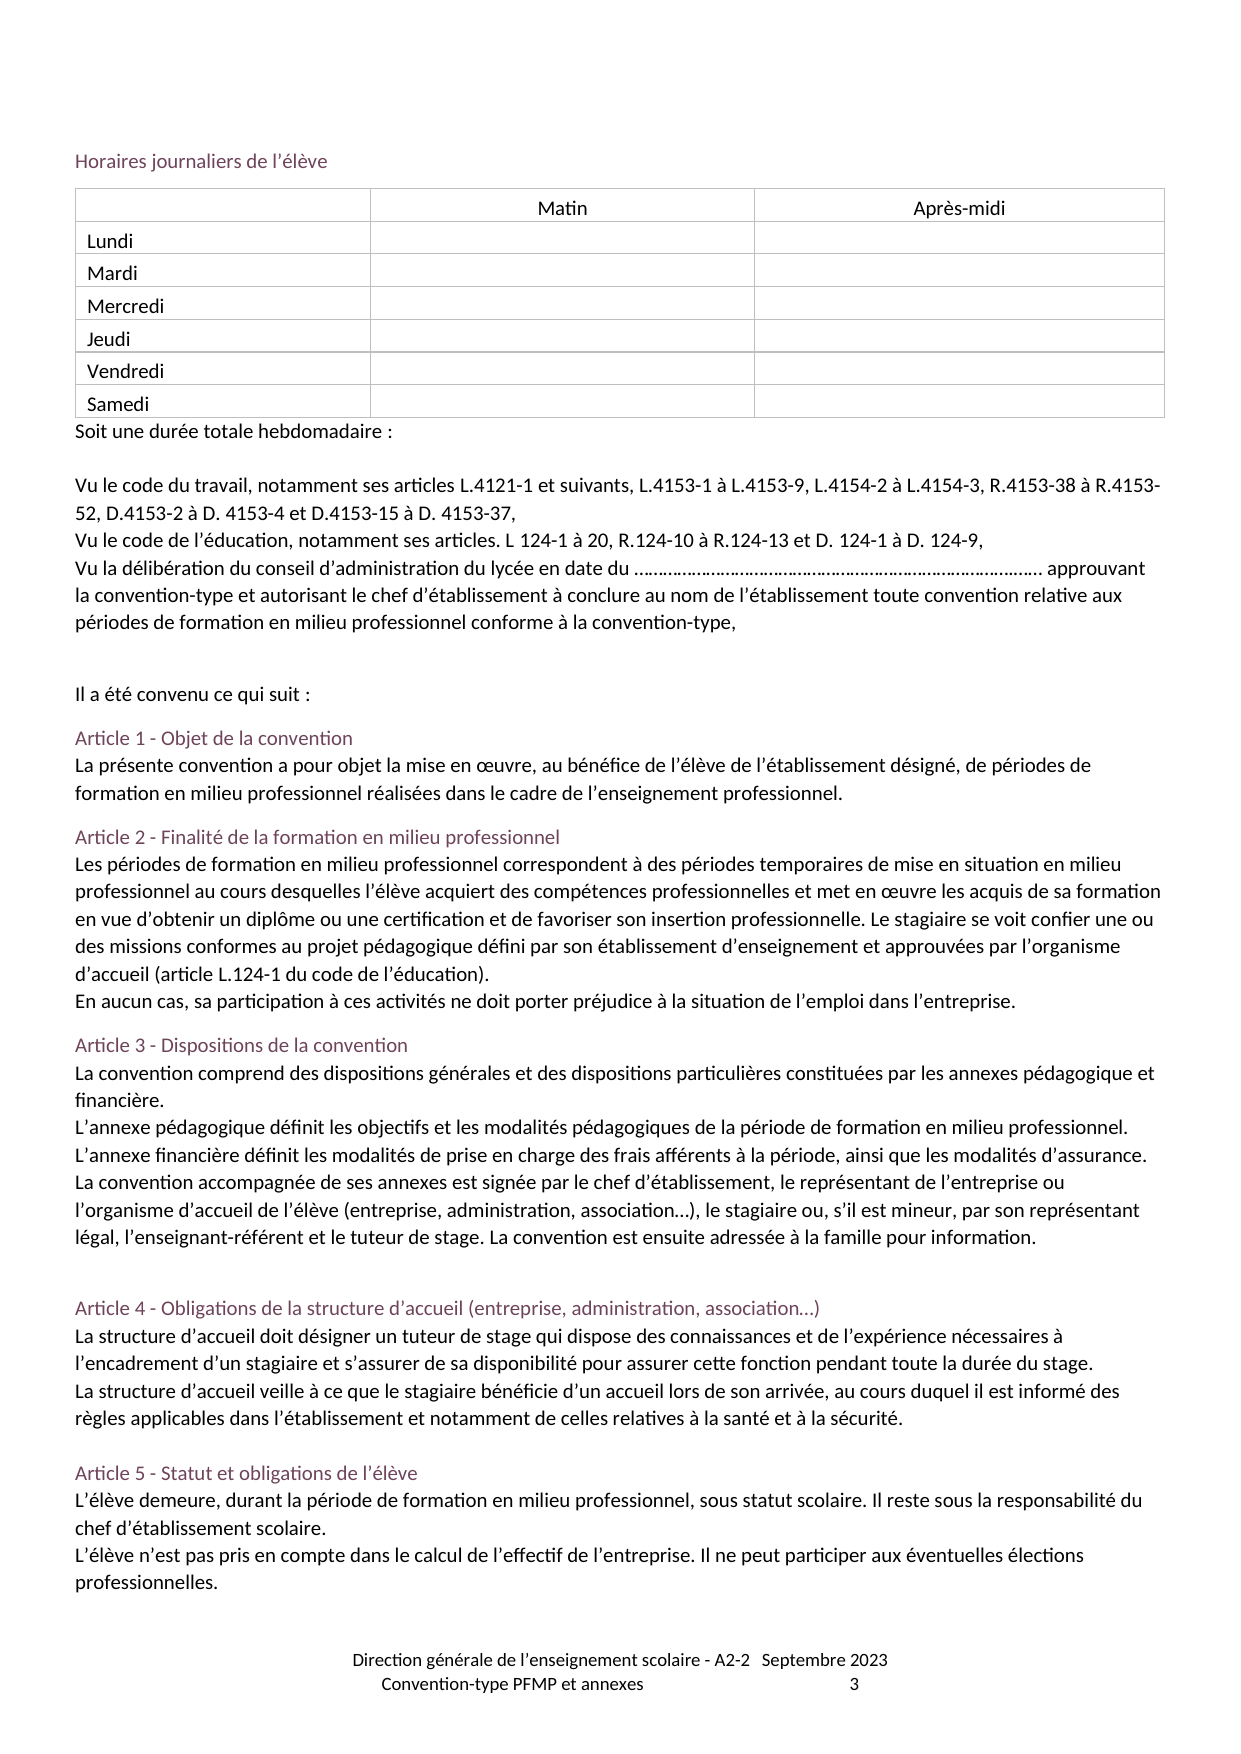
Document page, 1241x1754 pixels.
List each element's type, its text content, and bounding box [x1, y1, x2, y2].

table_cell [755, 353, 1164, 384]
table_cell Mardi [76, 254, 370, 286]
text En aucun cas, sa participation à ces activités ne doit porter préjudice à la situation de l’emploi dans l’entreprise. [75, 988, 1165, 1014]
table_cell [755, 222, 1164, 253]
text Vu le code du travail, notamment ses articles L.4121-1 et suivants, L.4153-1 à L.4153-9, L.4154-2 à L.4154-3, R.4153-38 à R.4153-52, D.4153-2 à D. 4153-4 et D.4153-15 à D. 4153-37, [75, 473, 1165, 525]
table_cell [371, 287, 754, 319]
text Les périodes de formation en milieu professionnel correspondent à des périodes temporaires de mise en situation en milieu professionnel au cours desquelles l’élève acquiert des compétences professionnelles et met en œuvre les acquis de sa formation en vue d’obtenir un diplôme ou une certification et de favoriser son insertion professionnelle. Le stagiaire se voit confier une ou des missions conformes au projet pédagogique défini par son établissement d’enseignement et approuvées par l’organisme d’accueil (article L.124-1 du code de l’éducation). [75, 851, 1165, 986]
text La convention accompagnée de ses annexes est signée par le chef d’établissement, le représentant de l’entreprise ou l’organisme d’accueil de l’élève (entreprise, administration, association…), le stagiaire ou, s’il est mineur, par son représentant légal, l’enseignant-référent et le tuteur de stage. La convention est ensuite adressée à la famille pour information. [75, 1169, 1165, 1249]
text L’élève demeure, durant la période de formation en milieu professionnel, sous statut scolaire. Il reste sous la responsabilité du chef d’établissement scolaire. [75, 1487, 1165, 1540]
text Article 1 - Objet de la convention [75, 725, 1165, 751]
table_cell [755, 320, 1164, 351]
text La convention comprend des dispositions générales et des dispositions particulières constituées par les annexes pédagogique et financière. [75, 1060, 1165, 1113]
table_cell [755, 385, 1164, 417]
text L’annexe pédagogique définit les objectifs et les modalités pédagogiques de la période de formation en milieu professionnel. L’annexe financière définit les modalités de prise en charge des frais afférents à la période, ainsi que les modalités d’assurance. [75, 1114, 1165, 1167]
text La structure d’accueil veille à ce que le stagiaire bénéficie d’un accueil lors de son arrivée, au cours duquel il est informé des règles applicables dans l’établissement et notamment de celles relatives à la santé et à la sécurité. [75, 1378, 1165, 1431]
table_header Matin [371, 189, 754, 221]
text La structure d’accueil doit désigner un tuteur de stage qui dispose des connaissances et de l’expérience nécessaires à l’encadrement d’un stagiaire et s’assurer de sa disponibilité pour assurer cette fonction pendant toute la durée du stage. [75, 1323, 1165, 1376]
text Soit une durée totale hebdomadaire : [75, 418, 1165, 443]
table_header Après-midi [755, 189, 1164, 221]
text Article 5 - Statut et obligations de l’élève [75, 1460, 1165, 1485]
text Article 3 - Dispositions de la convention [75, 1032, 1165, 1058]
table_cell Vendredi [76, 353, 370, 384]
text Horaires journaliers de l’élève [75, 148, 1165, 173]
table_cell [371, 385, 754, 417]
table_cell [371, 320, 754, 351]
table_cell [371, 254, 754, 286]
table_cell [371, 222, 754, 253]
text Article 4 - Obligations de la structure d’accueil (entreprise, administration, association…) [75, 1296, 1165, 1321]
table_cell Mercredi [76, 287, 370, 319]
table_header [76, 189, 370, 221]
table_cell [371, 353, 754, 384]
table_cell [755, 254, 1164, 286]
table_cell Samedi [76, 385, 370, 417]
text Article 2 - Finalité de la formation en milieu professionnel [75, 824, 1165, 849]
text La présente convention a pour objet la mise en œuvre, au bénéfice de l’élève de l’établissement désigné, de périodes de formation en milieu professionnel réalisées dans le cadre de l’enseignement professionnel. [75, 752, 1165, 805]
text Vu la délibération du conseil d’administration du lycée en date du …………………………………………………………………….…… approuvant la convention-type et autorisant le chef d’établissement à conclure au nom de l’établissement toute convention relative aux périodes de formation en milieu professionnel conforme à la convention-type, [75, 555, 1165, 635]
text L’élève n’est pas pris en compte dans le calcul de l’effectif de l’entreprise. Il ne peut participer aux éventuelles élections professionnelles. [75, 1542, 1165, 1595]
table_cell [755, 287, 1164, 319]
text Il a été convenu ce qui suit : [75, 681, 1165, 706]
table_cell Lundi [76, 222, 370, 253]
text Vu le code de l’éducation, notamment ses articles. L 124-1 à 20, R.124-10 à R.124-13 et D. 124-1 à D. 124-9, [75, 527, 1165, 553]
table_cell Jeudi [76, 320, 370, 351]
